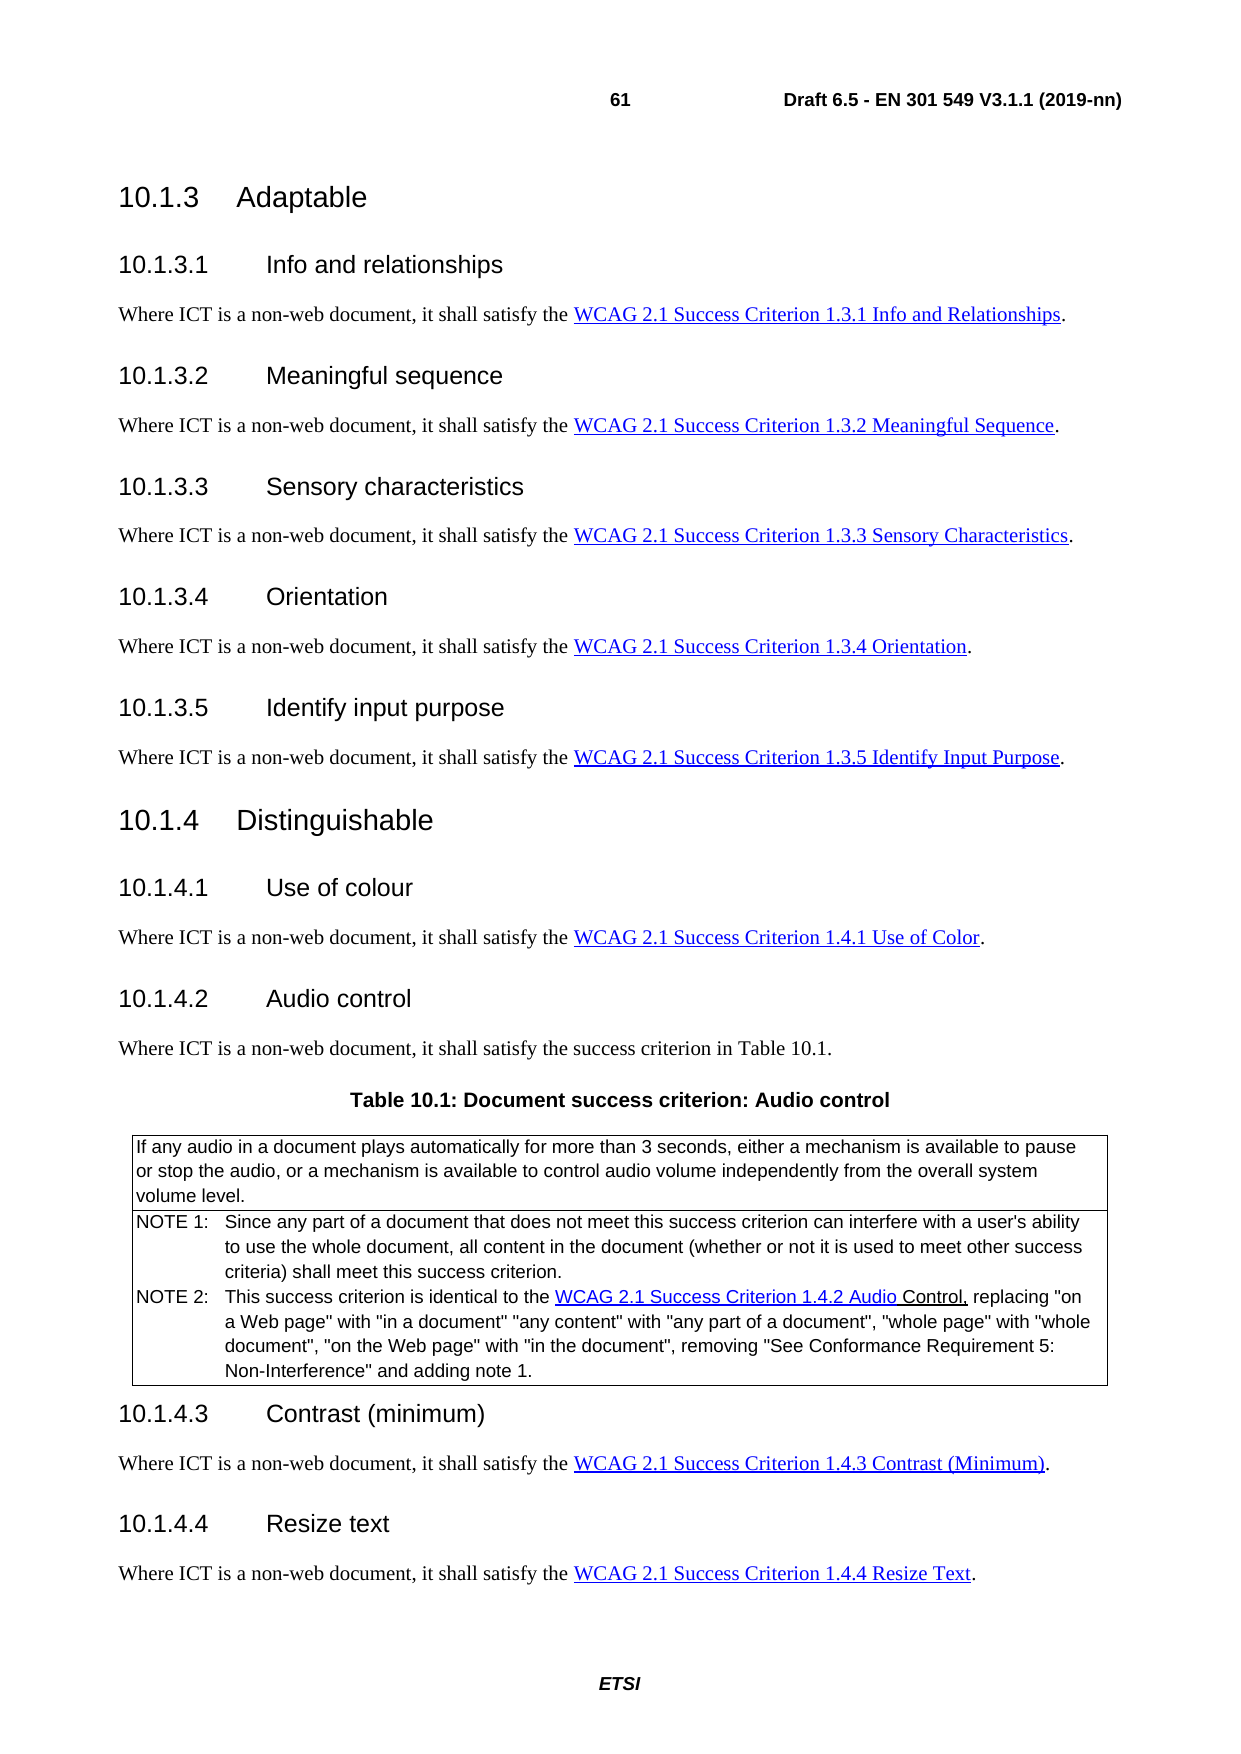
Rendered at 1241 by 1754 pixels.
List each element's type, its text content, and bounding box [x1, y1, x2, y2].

table_header If any audio in a document plays automatically for more than 3 seconds, either a mechanism is available to pause or stop the audio, or a mechanism is available to control audio volume independently from the overall system volume level. [133, 1136, 1107, 1210]
subtitle 10.1.3.2 Meaningful sequence [118, 361, 1122, 390]
subtitle 10.1.4.2 Audio control [118, 984, 1122, 1013]
text Where ICT is a non-web document, it shall satisfy the WCAG 2.1 Success Criterion 1.3.5 Identify Input Purpose. [118, 744, 1122, 769]
text Where ICT is a non-web document, it shall satisfy the WCAG 2.1 Success Criterion 1.4.4 Resize Text. [118, 1561, 1122, 1585]
subtitle 10.1.3.4 Orientation [118, 582, 1122, 611]
subtitle 10.1.4.1 Use of colour [118, 873, 1122, 902]
text Table 10.1: Document success criterion: Audio control [118, 1088, 1122, 1112]
table_cell NOTE 1: Since any part of a document that does not meet this success criterion can interfere with a user's ability to use the whole document, all content in the document (whether or not it is used to meet other success criteria) shall meet this success criterion. [133, 1211, 1107, 1286]
text Where ICT is a non-web document, it shall satisfy the WCAG 2.1 Success Criterion 1.3.1 Info and Relationships. [118, 302, 1122, 326]
subtitle 10.1.4.3 Contrast (minimum) [118, 1399, 1122, 1427]
text Where ICT is a non-web document, it shall satisfy the WCAG 2.1 Success Criterion 1.4.3 Contrast (Minimum). [118, 1450, 1122, 1474]
subtitle 10.1.4.4 Resize text [118, 1509, 1122, 1538]
text Where ICT is a non-web document, it shall satisfy the WCAG 2.1 Success Criterion 1.3.3 Sensory Characteristics. [118, 523, 1122, 547]
text Where ICT is a non-web document, it shall satisfy the WCAG 2.1 Success Criterion 1.3.2 Meaningful Sequence. [118, 413, 1122, 437]
text Where ICT is a non-web document, it shall satisfy the success criterion in Table 10.1. [118, 1036, 1122, 1060]
subtitle 10.1.3.3 Sensory characteristics [118, 472, 1122, 500]
subtitle 10.1.3.1 Info and relationships [118, 250, 1122, 279]
table_cell NOTE 2: This success criterion is identical to the WCAG 2.1 Success Criterion 1.4.2 Audio Control, replacing "on a Web page" with "in a document" "any content" with "any part of a document", "whole page" with "whole document", "on the Web page" with "in the document", removing "See Conformance Requirement 5: Non-Interference" and adding note 1. [133, 1286, 1107, 1385]
text Where ICT is a non-web document, it shall satisfy the WCAG 2.1 Success Criterion 1.4.1 Use of Color. [118, 925, 1122, 949]
subtitle 10.1.4 Distinguishable [118, 803, 1122, 837]
text Where ICT is a non-web document, it shall satisfy the WCAG 2.1 Success Criterion 1.3.4 Orientation. [118, 634, 1122, 658]
subtitle 10.1.3.5 Identify input purpose [118, 693, 1122, 722]
subtitle 10.1.3 Adaptable [118, 181, 1122, 214]
